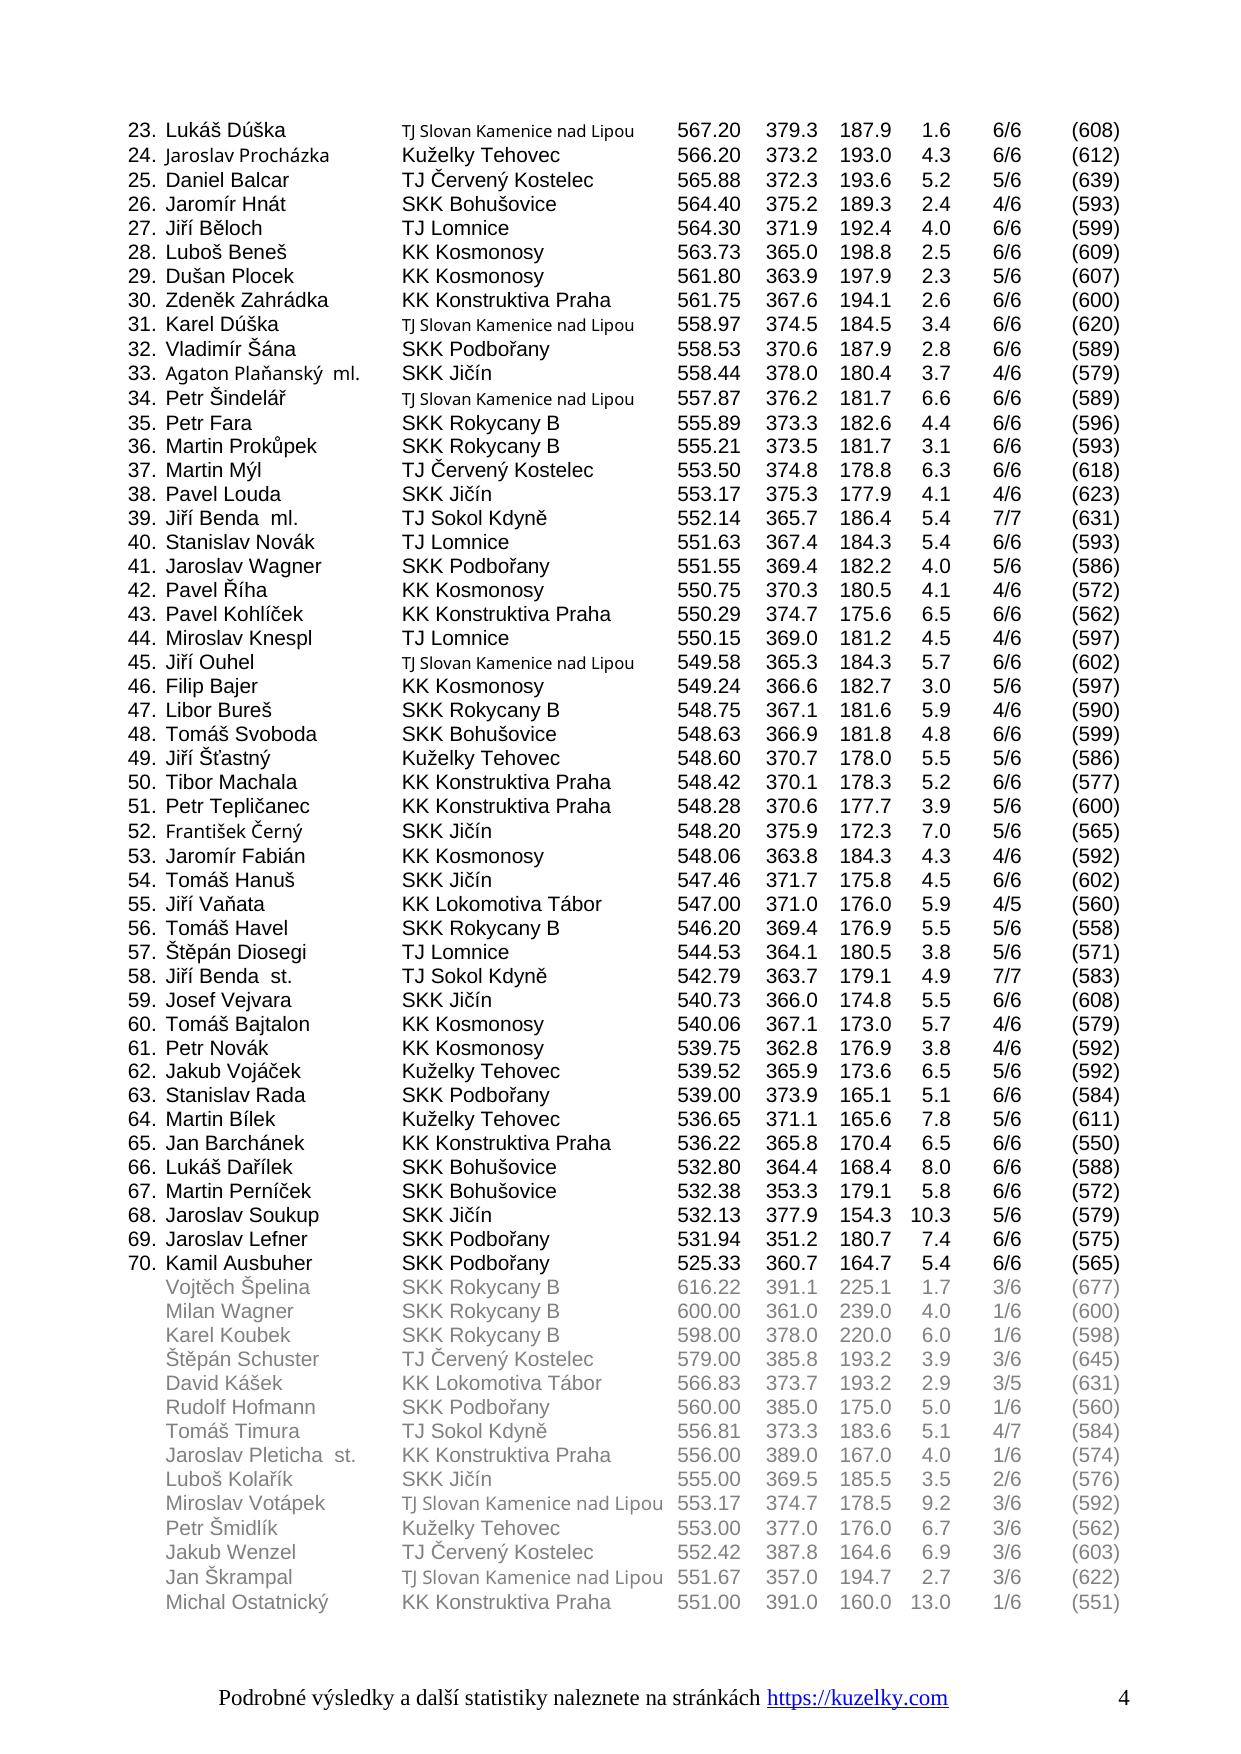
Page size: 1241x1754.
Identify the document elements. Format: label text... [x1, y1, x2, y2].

text 63. Stanislav Rada SKK Podbořany 539.00 373.9 165.1 5.1 6/6 (584) [106, 1083, 1134, 1107]
text 61. Petr Novák KK Kosmonosy 539.75 362.8 176.9 3.8 4/6 (592) [106, 1035, 1134, 1059]
text 33. Agaton Plaňanský ml. SKK Jičín 558.44 378.0 180.4 3.7 4/6 (579) [106, 360, 1134, 386]
text 44. Miroslav Knespl TJ Lomnice 550.15 369.0 181.2 4.5 4/6 (597) [106, 626, 1134, 650]
text 66. Lukáš Dařílek SKK Bohušovice 532.80 364.4 168.4 8.0 6/6 (588) [106, 1155, 1134, 1179]
text 68. Jaroslav Soukup SKK Jičín 532.13 377.9 154.3 10.3 5/6 (579) [106, 1203, 1134, 1227]
text 55. Jiří Vaňata KK Lokomotiva Tábor 547.00 371.0 176.0 5.9 4/5 (560) [106, 892, 1134, 916]
text Rudolf Hofmann SKK Podbořany 560.00 385.0 175.0 5.0 1/6 (560) [106, 1395, 1134, 1419]
text 67. Martin Perníček SKK Bohušovice 532.38 353.3 179.1 5.8 6/6 (572) [106, 1179, 1134, 1203]
text Jakub Wenzel TJ Červený Kostelec 552.42 387.8 164.6 6.9 3/6 (603) [106, 1540, 1134, 1564]
text 52. František Černý SKK Jičín 548.20 375.9 172.3 7.0 5/6 (565) [106, 818, 1134, 844]
text 26. Jaromír Hnát SKK Bohušovice 564.40 375.2 189.3 2.4 4/6 (593) [106, 192, 1134, 216]
text 41. Jaroslav Wagner SKK Podbořany 551.55 369.4 182.2 4.0 5/6 (586) [106, 554, 1134, 578]
text 23. Lukáš Dúška TJ Slovan Kamenice nad Lipou 567.20 379.3 187.9 1.6 6/6 (608) [106, 118, 1134, 143]
text 70. Kamil Ausbuher SKK Podbořany 525.33 360.7 164.7 5.4 6/6 (565) [106, 1251, 1134, 1275]
text 24. Jaroslav Procházka Kuželky Tehovec 566.20 373.2 193.0 4.3 6/6 (612) [106, 143, 1134, 168]
text 25. Daniel Balcar TJ Červený Kostelec 565.88 372.3 193.6 5.2 5/6 (639) [106, 168, 1134, 192]
text 51. Petr Tepličanec KK Konstruktiva Praha 548.28 370.6 177.7 3.9 5/6 (600) [106, 794, 1134, 818]
text David Kášek KK Lokomotiva Tábor 566.83 373.7 193.2 2.9 3/5 (631) [106, 1371, 1134, 1395]
text Štěpán Schuster TJ Červený Kostelec 579.00 385.8 193.2 3.9 3/6 (645) [106, 1347, 1134, 1371]
text 35. Petr Fara SKK Rokycany B 555.89 373.3 182.6 4.4 6/6 (596) [106, 410, 1134, 434]
text Vojtěch Špelina SKK Rokycany B 616.22 391.1 225.1 1.7 3/6 (677) [106, 1275, 1134, 1299]
text 43. Pavel Kohlíček KK Konstruktiva Praha 550.29 374.7 175.6 6.5 6/6 (562) [106, 602, 1134, 626]
text 64. Martin Bílek Kuželky Tehovec 536.65 371.1 165.6 7.8 5/6 (611) [106, 1107, 1134, 1131]
text 57. Štěpán Diosegi TJ Lomnice 544.53 364.1 180.5 3.8 5/6 (571) [106, 939, 1134, 963]
text 60. Tomáš Bajtalon KK Kosmonosy 540.06 367.1 173.0 5.7 4/6 (579) [106, 1011, 1134, 1035]
text 30. Zdeněk Zahrádka KK Konstruktiva Praha 561.75 367.6 194.1 2.6 6/6 (600) [106, 288, 1134, 312]
text 32. Vladimír Šána SKK Podbořany 558.53 370.6 187.9 2.8 6/6 (589) [106, 336, 1134, 360]
text 27. Jiří Běloch TJ Lomnice 564.30 371.9 192.4 4.0 6/6 (599) [106, 216, 1134, 240]
text 62. Jakub Vojáček Kuželky Tehovec 539.52 365.9 173.6 6.5 5/6 (592) [106, 1059, 1134, 1083]
text 42. Pavel Říha KK Kosmonosy 550.75 370.3 180.5 4.1 4/6 (572) [106, 578, 1134, 602]
text 59. Josef Vejvara SKK Jičín 540.73 366.0 174.8 5.5 6/6 (608) [106, 987, 1134, 1011]
text Tomáš Timura TJ Sokol Kdyně 556.81 373.3 183.6 5.1 4/7 (584) [106, 1419, 1134, 1443]
text Luboš Kolařík SKK Jičín 555.00 369.5 185.5 3.5 2/6 (576) [106, 1467, 1134, 1491]
text 45. Jiří Ouhel TJ Slovan Kamenice nad Lipou 549.58 365.3 184.3 5.7 6/6 (602) [106, 650, 1134, 674]
text 29. Dušan Plocek KK Kosmonosy 561.80 363.9 197.9 2.3 5/6 (607) [106, 264, 1134, 288]
text 34. Petr Šindelář TJ Slovan Kamenice nad Lipou 557.87 376.2 181.7 6.6 6/6 (589) [106, 386, 1134, 410]
text 37. Martin Mýl TJ Červený Kostelec 553.50 374.8 178.8 6.3 6/6 (618) [106, 458, 1134, 482]
text Jan Škrampal TJ Slovan Kamenice nad Lipou 551.67 357.0 194.7 2.7 3/6 (622) [106, 1564, 1134, 1589]
text 40. Stanislav Novák TJ Lomnice 551.63 367.4 184.3 5.4 6/6 (593) [106, 530, 1134, 554]
text Milan Wagner SKK Rokycany B 600.00 361.0 239.0 4.0 1/6 (600) [106, 1299, 1134, 1323]
text 69. Jaroslav Lefner SKK Podbořany 531.94 351.2 180.7 7.4 6/6 (575) [106, 1227, 1134, 1251]
text 36. Martin Prokůpek SKK Rokycany B 555.21 373.5 181.7 3.1 6/6 (593) [106, 434, 1134, 458]
text 54. Tomáš Hanuš SKK Jičín 547.46 371.7 175.8 4.5 6/6 (602) [106, 868, 1134, 892]
text Miroslav Votápek TJ Slovan Kamenice nad Lipou 553.17 374.7 178.5 9.2 3/6 (592) [106, 1491, 1134, 1516]
text 49. Jiří Šťastný Kuželky Tehovec 548.60 370.7 178.0 5.5 5/6 (586) [106, 746, 1134, 770]
text Michal Ostatnický KK Konstruktiva Praha 551.00 391.0 160.0 13.0 1/6 (551) [106, 1589, 1134, 1613]
text Jaroslav Pleticha st. KK Konstruktiva Praha 556.00 389.0 167.0 4.0 1/6 (574) [106, 1443, 1134, 1467]
text 47. Libor Bureš SKK Rokycany B 548.75 367.1 181.6 5.9 4/6 (590) [106, 698, 1134, 722]
text 48. Tomáš Svoboda SKK Bohušovice 548.63 366.9 181.8 4.8 6/6 (599) [106, 722, 1134, 746]
text 46. Filip Bajer KK Kosmonosy 549.24 366.6 182.7 3.0 5/6 (597) [106, 674, 1134, 698]
text 38. Pavel Louda SKK Jičín 553.17 375.3 177.9 4.1 4/6 (623) [106, 482, 1134, 506]
text 53. Jaromír Fabián KK Kosmonosy 548.06 363.8 184.3 4.3 4/6 (592) [106, 844, 1134, 868]
text 65. Jan Barchánek KK Konstruktiva Praha 536.22 365.8 170.4 6.5 6/6 (550) [106, 1131, 1134, 1155]
text 56. Tomáš Havel SKK Rokycany B 546.20 369.4 176.9 5.5 5/6 (558) [106, 916, 1134, 939]
text 50. Tibor Machala KK Konstruktiva Praha 548.42 370.1 178.3 5.2 6/6 (577) [106, 770, 1134, 794]
text 31. Karel Dúška TJ Slovan Kamenice nad Lipou 558.97 374.5 184.5 3.4 6/6 (620) [106, 312, 1134, 336]
text 39. Jiří Benda ml. TJ Sokol Kdyně 552.14 365.7 186.4 5.4 7/7 (631) [106, 506, 1134, 530]
text 58. Jiří Benda st. TJ Sokol Kdyně 542.79 363.7 179.1 4.9 7/7 (583) [106, 963, 1134, 987]
text 28. Luboš Beneš KK Kosmonosy 563.73 365.0 198.8 2.5 6/6 (609) [106, 240, 1134, 264]
text Petr Šmidlík Kuželky Tehovec 553.00 377.0 176.0 6.7 3/6 (562) [106, 1516, 1134, 1540]
text Karel Koubek SKK Rokycany B 598.00 378.0 220.0 6.0 1/6 (598) [106, 1323, 1134, 1347]
